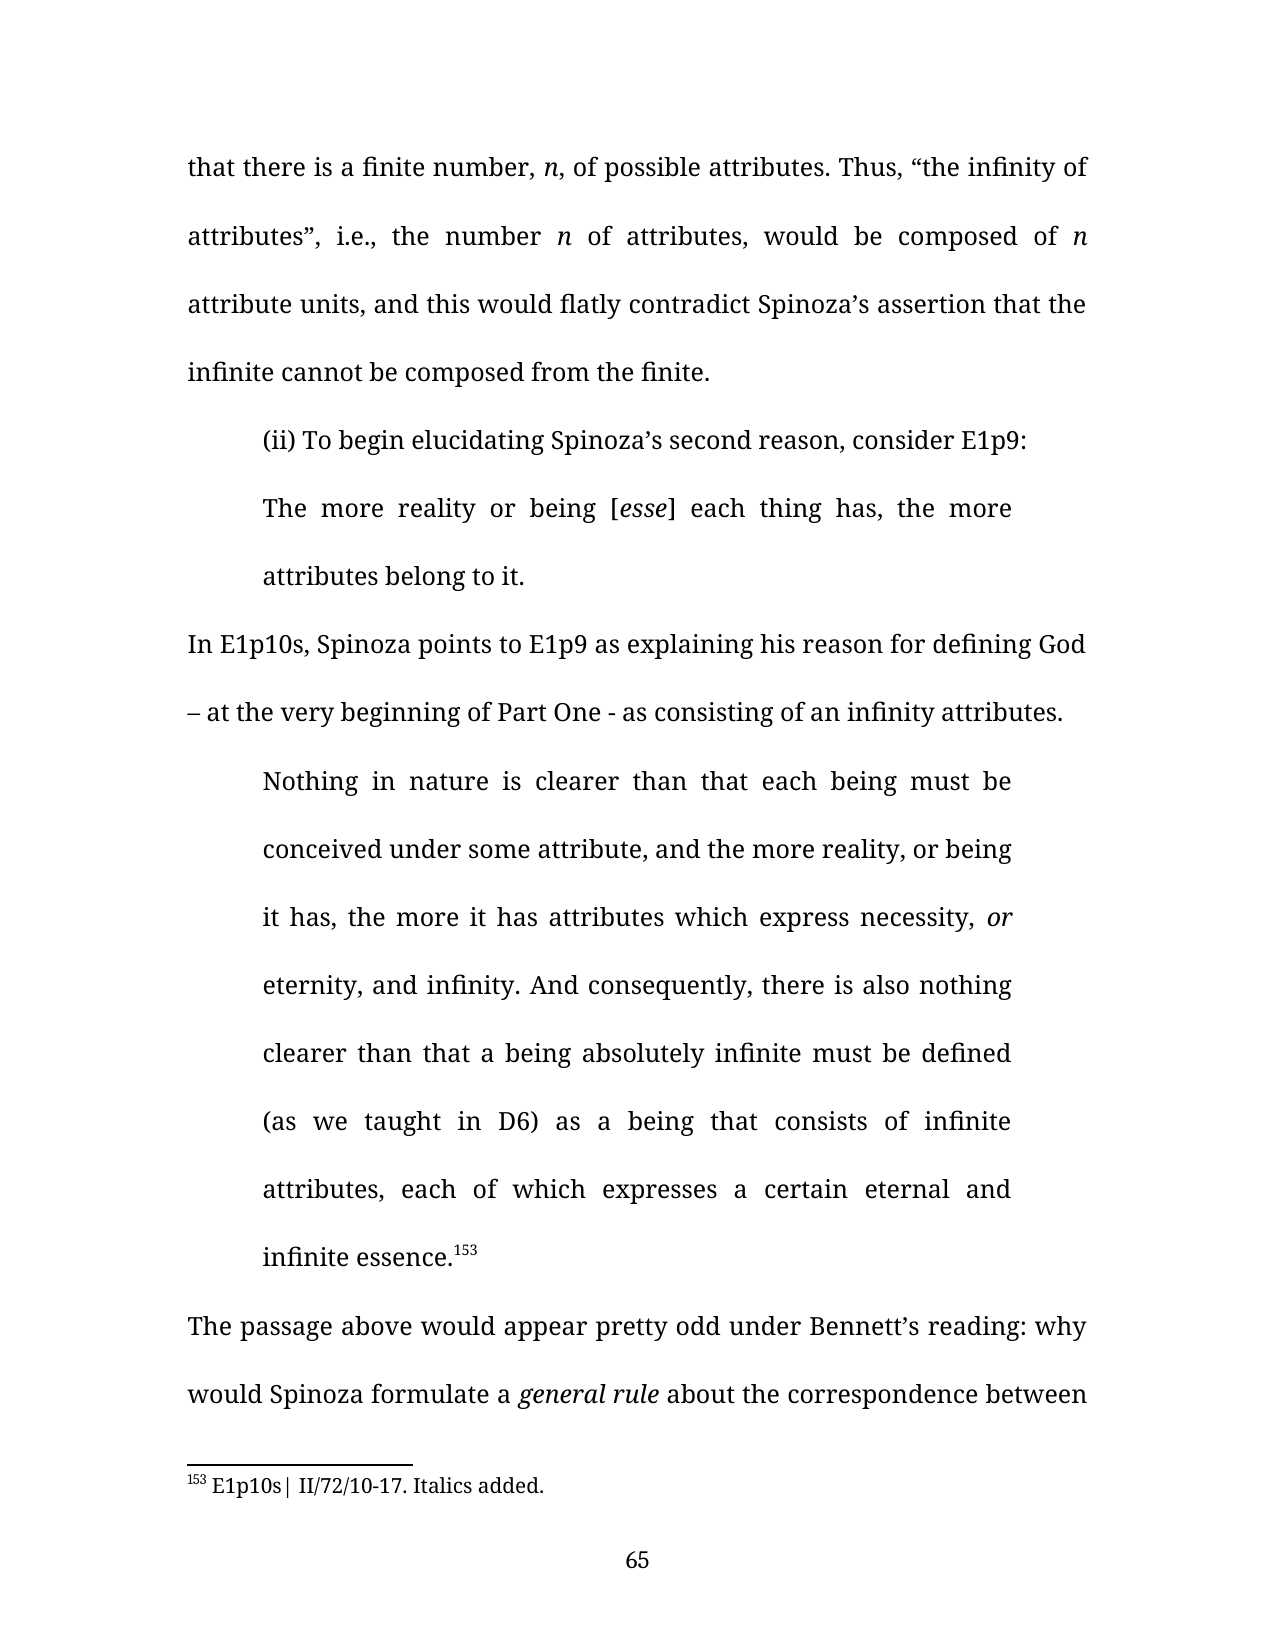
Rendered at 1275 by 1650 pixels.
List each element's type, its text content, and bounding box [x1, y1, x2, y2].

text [187, 1308, 1087, 1410]
text Nothing in nature is clearer than that each being must be conceived under some attribute, and the more reality, or being it has, the more it has attributes which express necessity, or eternity, and infinity. And consequently, there is also nothing clearer than that a being absolutely infinite must be defined (as we taught in D6) as a being that consists of infinite attributes, each of which expresses a certain eternal and infinite essence. [262, 763, 1012, 1274]
text The more reality or being [esse] each thing has, the more attributes belong to it. [262, 491, 1012, 593]
text (i) Spinoza’s first reason for rejecting the idea that the infinity of attributes may mean only “all possible attributes, even if there is only a finite number of them” is quite straightforward. Both in the Short Treatise and in the Ethics Spinoza denies that the infinite can be composed of an accumulation of finite parts. Now let’s suppose, per Bennett’s suggestion, that there is a finite number, n, of possible attributes. Thus, “the infinity of attributes”, i.e., the number n of attributes, would be composed of n attribute units, and this would flatly contradict Spinoza’s assertion that the infinite cannot be composed from the finite. [187, 150, 1087, 388]
text (ii) To begin elucidating Spinoza’s second reason, consider E1p9: [187, 422, 1087, 457]
text In E1p10s, Spinoza points to E1p9 as explaining his reason for defining God – at the very beginning of Part One - as consisting of an infinity attributes. [187, 627, 1087, 729]
